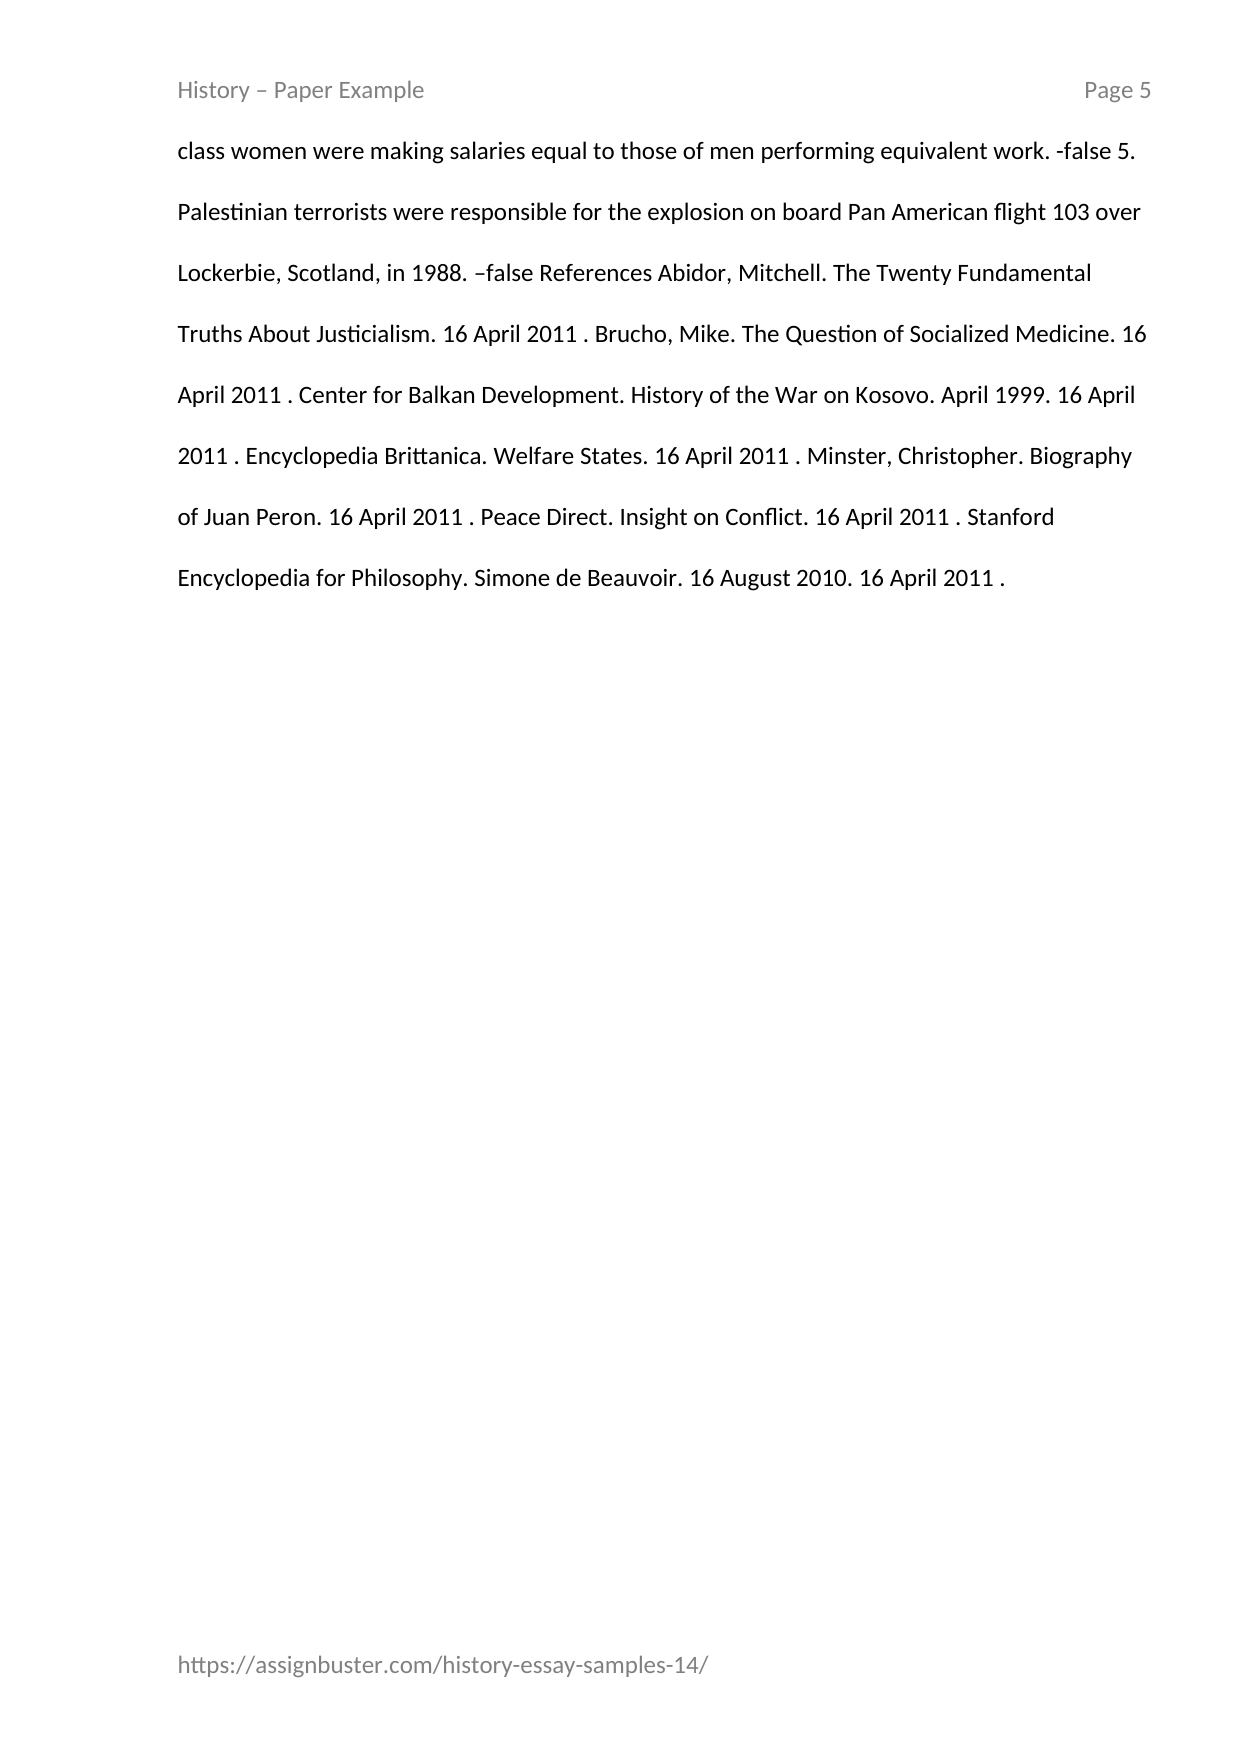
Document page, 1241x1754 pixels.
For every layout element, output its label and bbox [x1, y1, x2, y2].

text [177, 135, 1152, 593]
